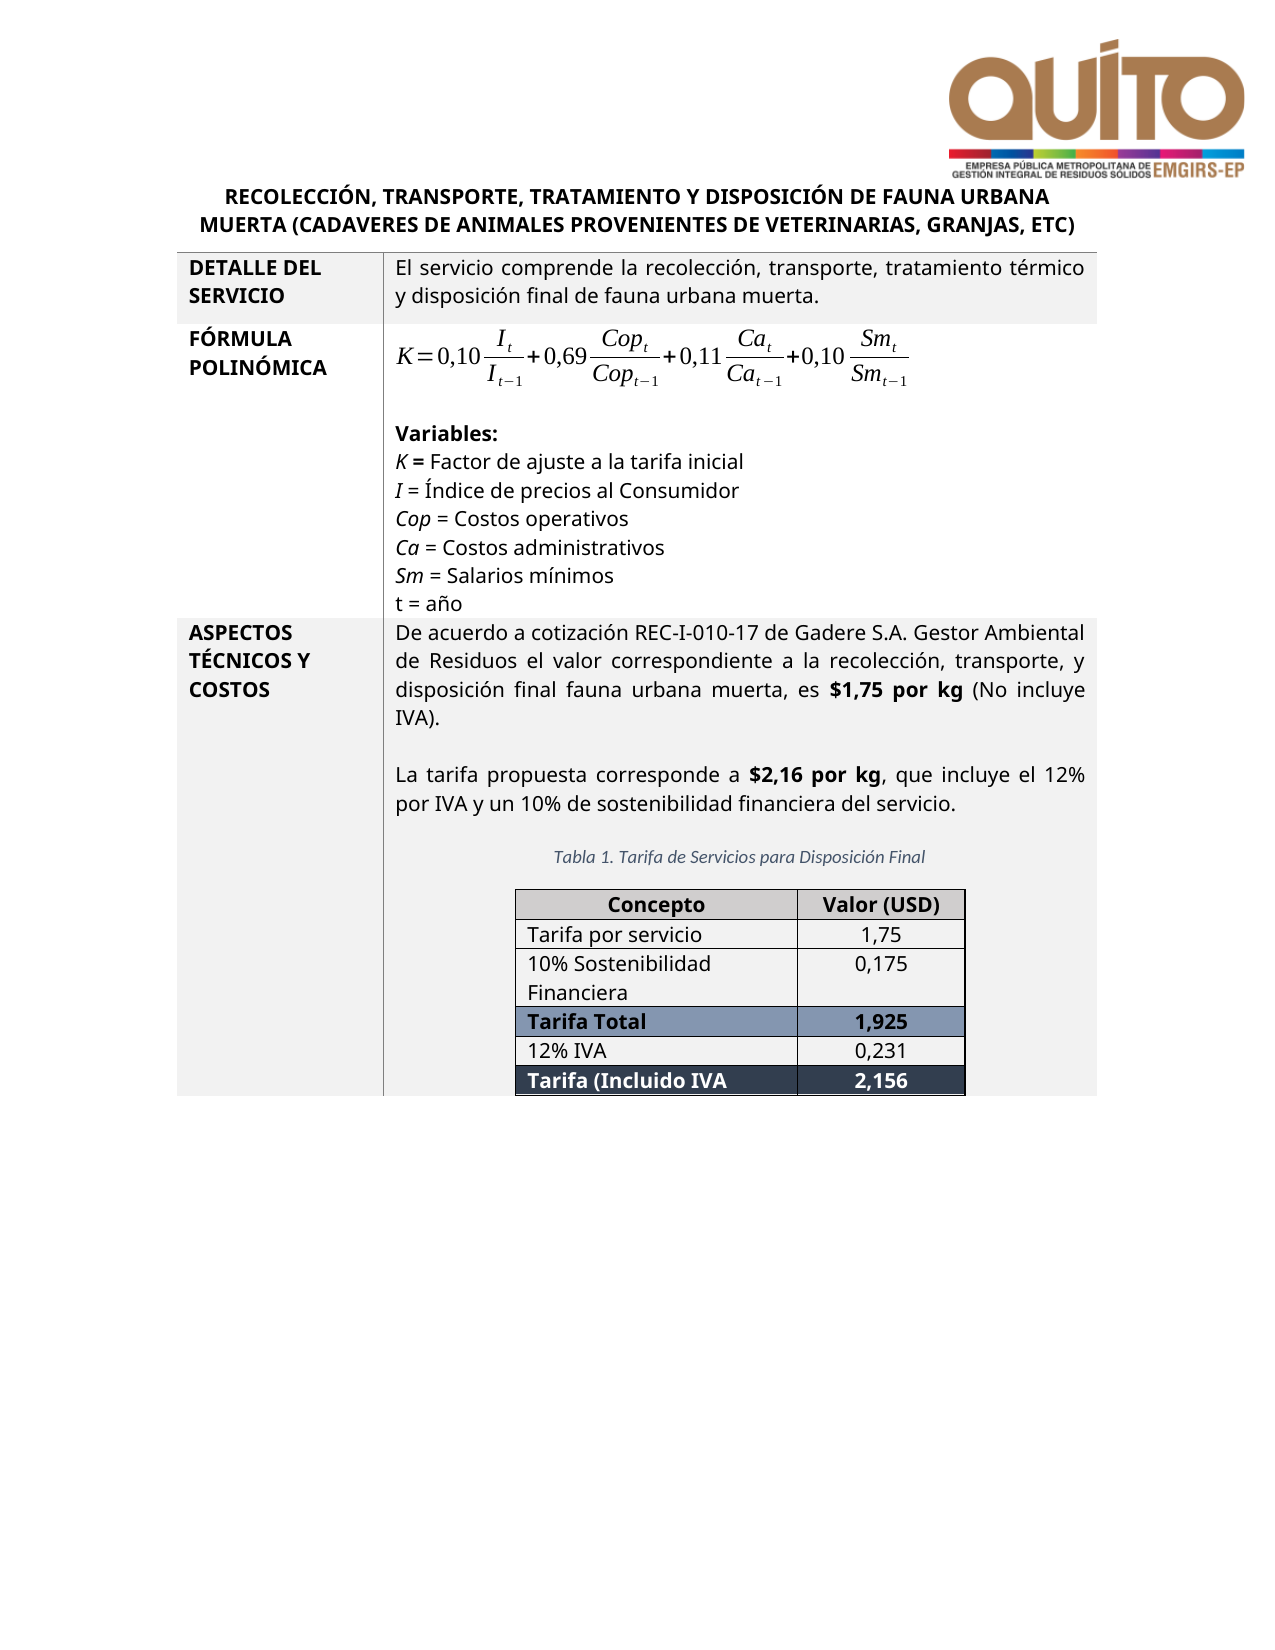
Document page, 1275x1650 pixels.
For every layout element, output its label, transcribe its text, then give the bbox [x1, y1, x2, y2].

table_cell Aspectos Técnicos y Costos [177, 618, 383, 1096]
picture [949, 39, 1245, 182]
table_header RECOLECCIÓN, TRANSPORTE, TRATAMIENTO Y DISPOSICIÓN DE FAUNA URBANA MUERTA (CADAVERES DE ANIMALES PROVENIENTES DE VETERINARIAS, GRANJAS, ETC) [177, 182, 1097, 252]
table_cell De acuerdo a cotización REC-I-010-17 de Gadere S.A. Gestor Ambiental de Residuos el valor correspondiente a la recolección, transporte, y disposición final fauna urbana muerta, es $1,75 por kg (No incluye IVA). La tarifa propuesta corresponde a $2,16 por kg, que incluye el 12% por IVA y un 10% de sostenibilidad financiera del servicio. Tabla . Tarifa de Servicios para Disposición Final [384, 618, 1097, 1096]
table_cell Detalle del servicio [177, 253, 383, 324]
table_cell Variables: K = Factor de ajuste a la tarifa inicial I = Índice de precios al Consumidor Cop = Costos operativos Ca = Costos administrativos Sm = Salarios mínimos t = año [384, 324, 1097, 618]
table_cell fórmula polinómica [177, 324, 383, 618]
table_cell El servicio comprende la recolección, transporte, tratamiento térmico y disposición final de fauna urbana muerta. [384, 253, 1097, 324]
